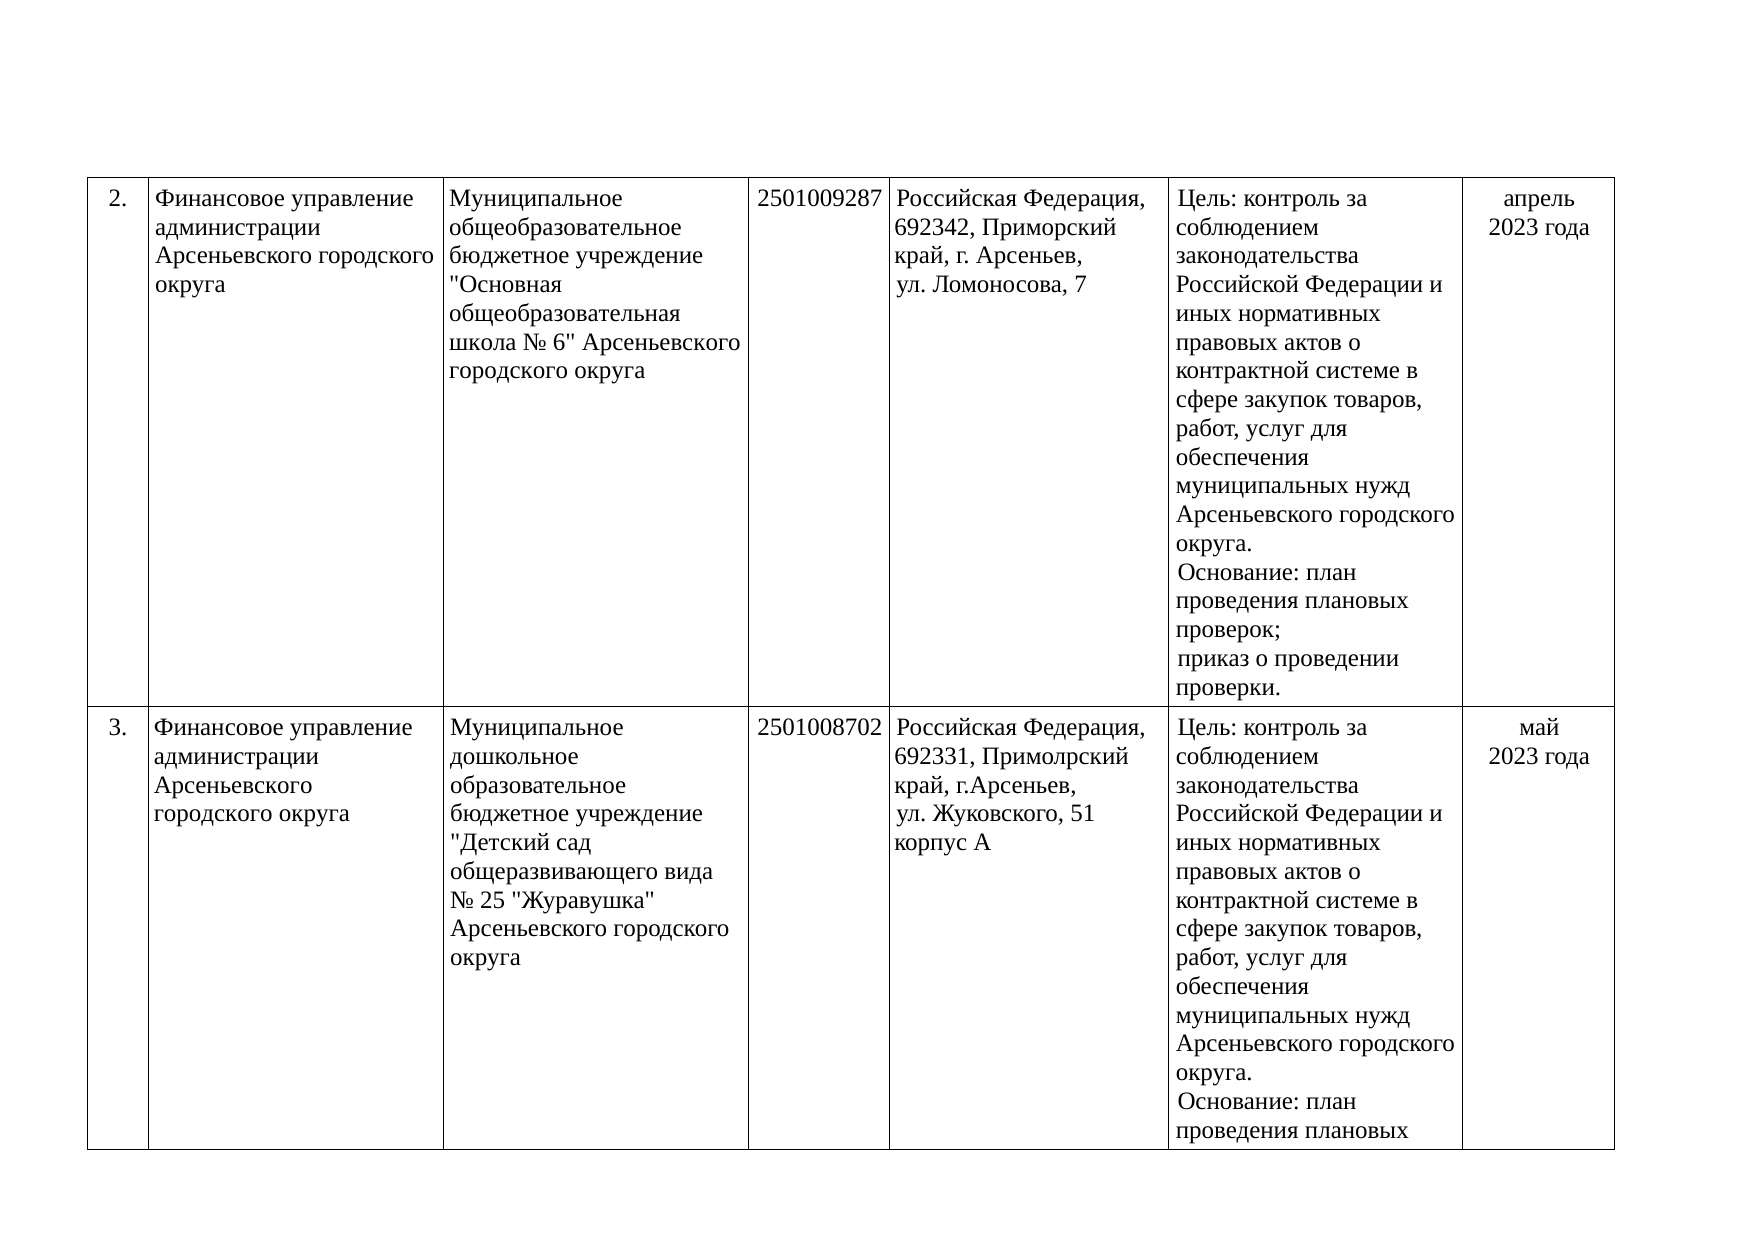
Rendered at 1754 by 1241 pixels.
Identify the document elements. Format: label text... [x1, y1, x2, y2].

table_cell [444, 707, 748, 1149]
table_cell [1169, 707, 1462, 1149]
table_cell Муниципальное общеобразовательное бюджетное учреждение "Основная общеобразовательная школа № 6" Арсеньевского городского округа [444, 178, 748, 706]
table_cell 2501009287 [749, 178, 889, 706]
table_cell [890, 707, 1168, 1149]
table_cell 3. [88, 707, 148, 1149]
table_cell май 2023 года [1463, 707, 1614, 1149]
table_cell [149, 178, 443, 706]
table_cell апрель 2023 года [1463, 178, 1614, 706]
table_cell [149, 707, 443, 1149]
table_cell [1169, 178, 1462, 706]
table_cell 2. [88, 178, 148, 706]
table_cell 2501008702 [749, 707, 889, 1149]
table_cell Российская Федерация, 692342, Приморский край, г. Арсеньев, ул. Ломоносова, 7 [890, 178, 1168, 706]
